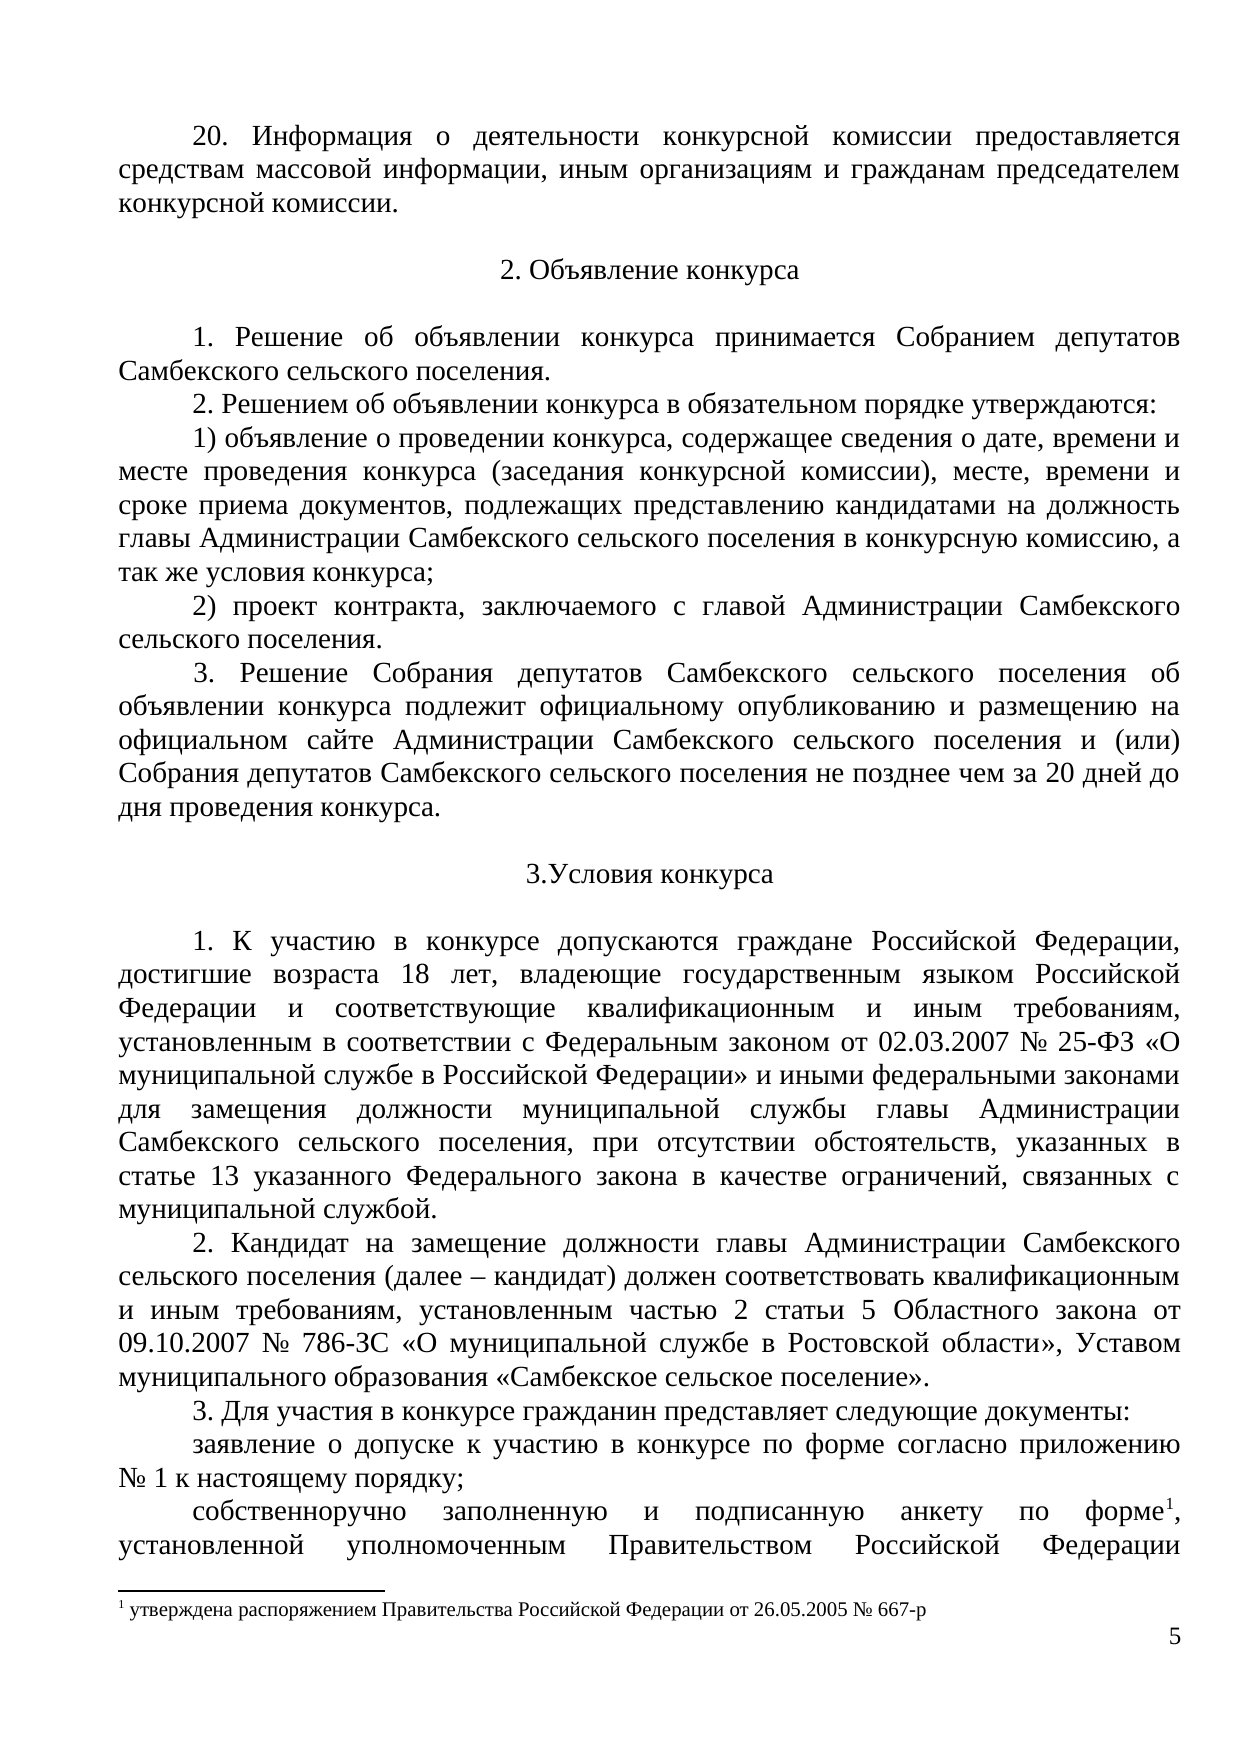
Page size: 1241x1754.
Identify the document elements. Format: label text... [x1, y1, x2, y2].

text 2. Объявление конкурса [118, 252, 1181, 286]
text заявление о допуске к участию в конкурсе по форме согласно приложению № 1 к настоящему порядку; [118, 1426, 1181, 1493]
text 20. Информация о деятельности конкурсной комиссии предоставляется средствам массовой информации, иным организациям и гражданам председателем конкурсной комиссии. [118, 118, 1181, 219]
text 2) проект контракта, заключаемого с главой Администрации Самбекского сельского поселения. [118, 588, 1181, 655]
text 2. Решением об объявлении конкурса в обязательном порядке утверждаются: [118, 386, 1181, 420]
text 1. Решение об объявлении конкурса принимается Собранием депутатов Самбекского сельского поселения. [118, 319, 1181, 386]
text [118, 1493, 1181, 1560]
text 3. Решение Собрания депутатов Самбекского сельского поселения об объявлении конкурса подлежит официальному опубликованию и размещению на официальном сайте Администрации Самбекского сельского поселения и (или) Собрания депутатов Самбекского сельского поселения не позднее чем за 20 дней до дня проведения конкурса. [118, 655, 1181, 822]
text 2. Кандидат на замещение должности главы Администрации Самбекского сельского поселения (далее – кандидат) должен соответствовать квалификационным и иным требованиям, установленным частью 2 статьи 5 Областного закона от 09.10.2007 № 786-ЗС «О муниципальной службе в Ростовской области», Уставом муниципального образования «Самбекское сельское поселение». [118, 1225, 1181, 1393]
text 3. Для участия в конкурсе гражданин представляет следующие документы: [118, 1393, 1181, 1426]
text 3.Условия конкурса [118, 856, 1181, 889]
text 1) объявление о проведении конкурса, содержащее сведения о дате, времени и месте проведения конкурса (заседания конкурсной комиссии), месте, времени и сроке приема документов, подлежащих представлению кандидатами на должность главы Администрации Самбекского сельского поселения в конкурсную комиссию, а так же условия конкурса; [118, 420, 1181, 588]
text 1. К участию в конкурсе допускаются граждане Российской Федерации, достигшие возраста 18 лет, владеющие государственным языком Российской Федерации и соответствующие квалификационным и иным требованиям, установленным в соответствии с Федеральным законом от 02.03.2007 № 25-ФЗ «О муниципальной службе в Российской Федерации» и иными федеральными законами для замещения должности муниципальной службы главы Администрации Самбекского сельского поселения, при отсутствии обстоятельств, указанных в статье 13 указанного Федерального закона в качестве ограничений, связанных с муниципальной службой. [118, 923, 1181, 1225]
